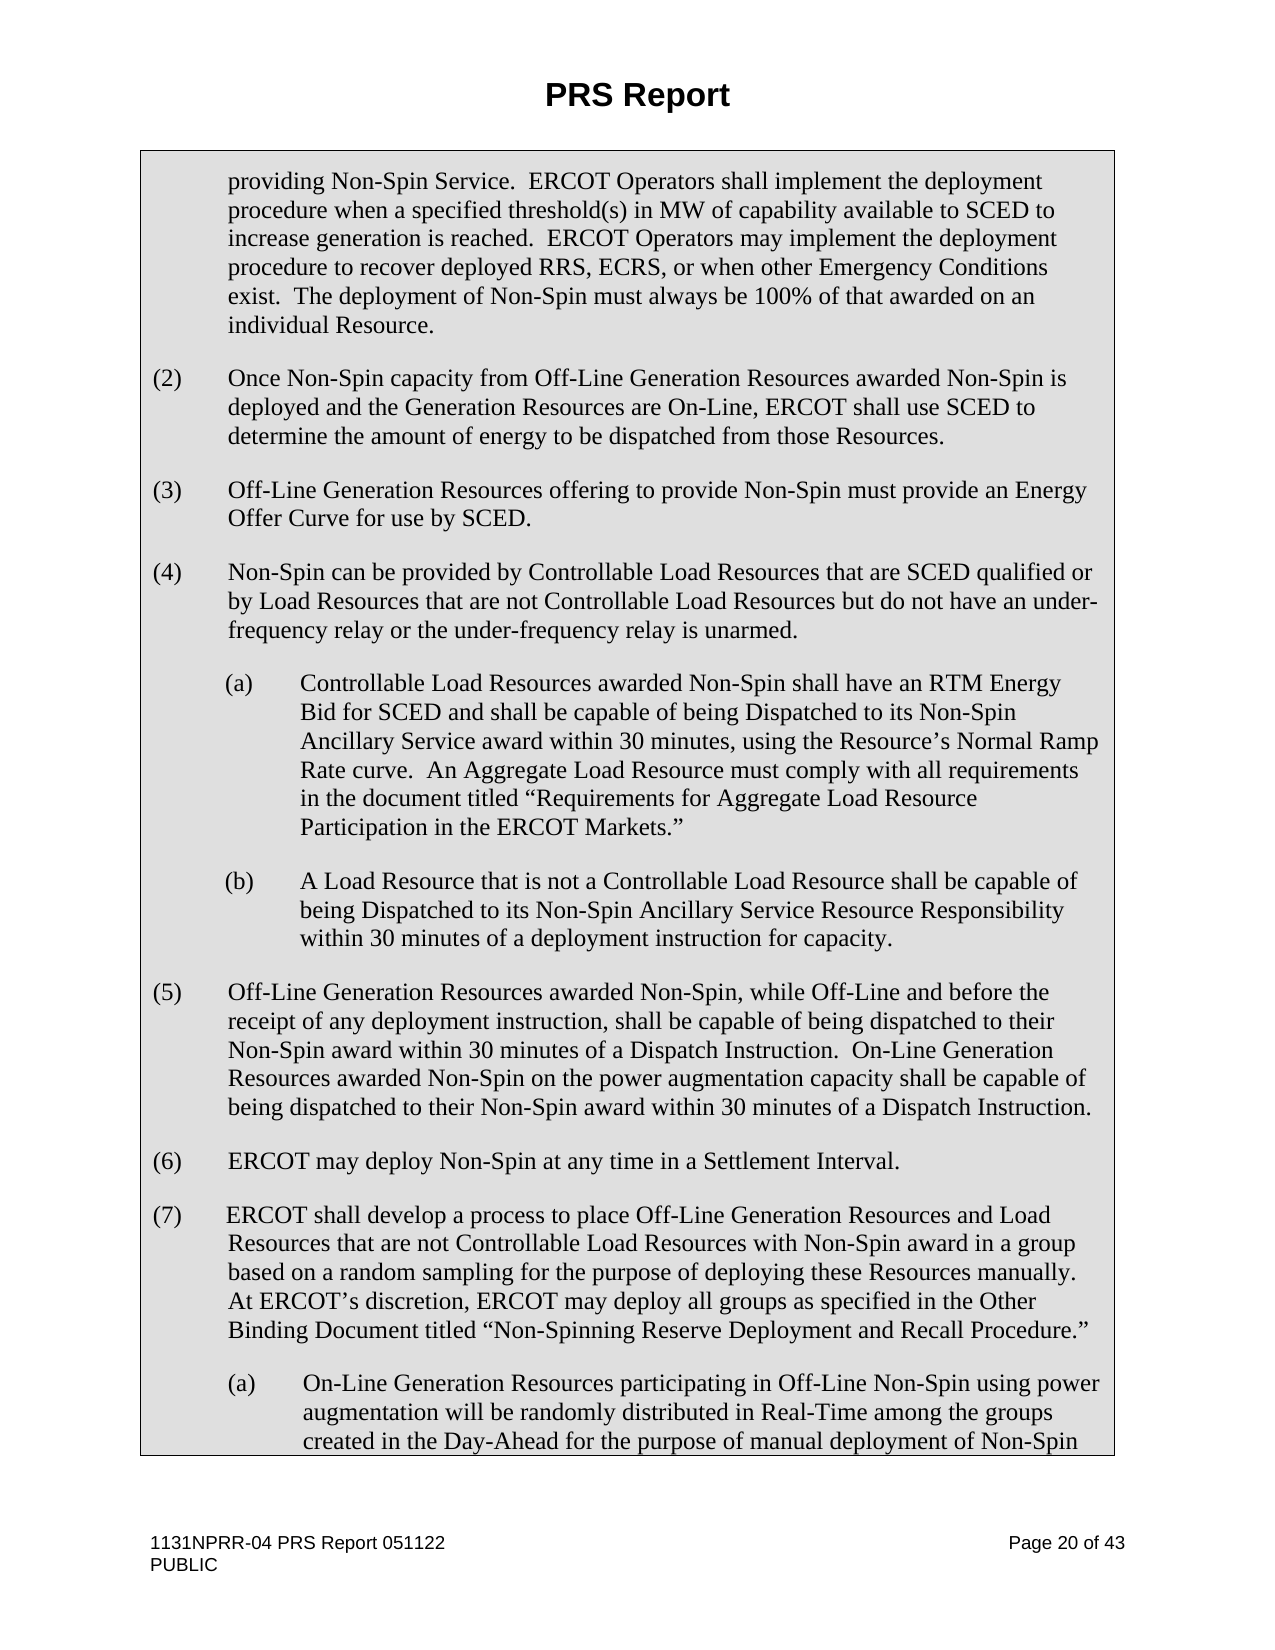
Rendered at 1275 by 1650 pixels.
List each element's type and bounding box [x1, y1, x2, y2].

table_header [141, 151, 1114, 1455]
